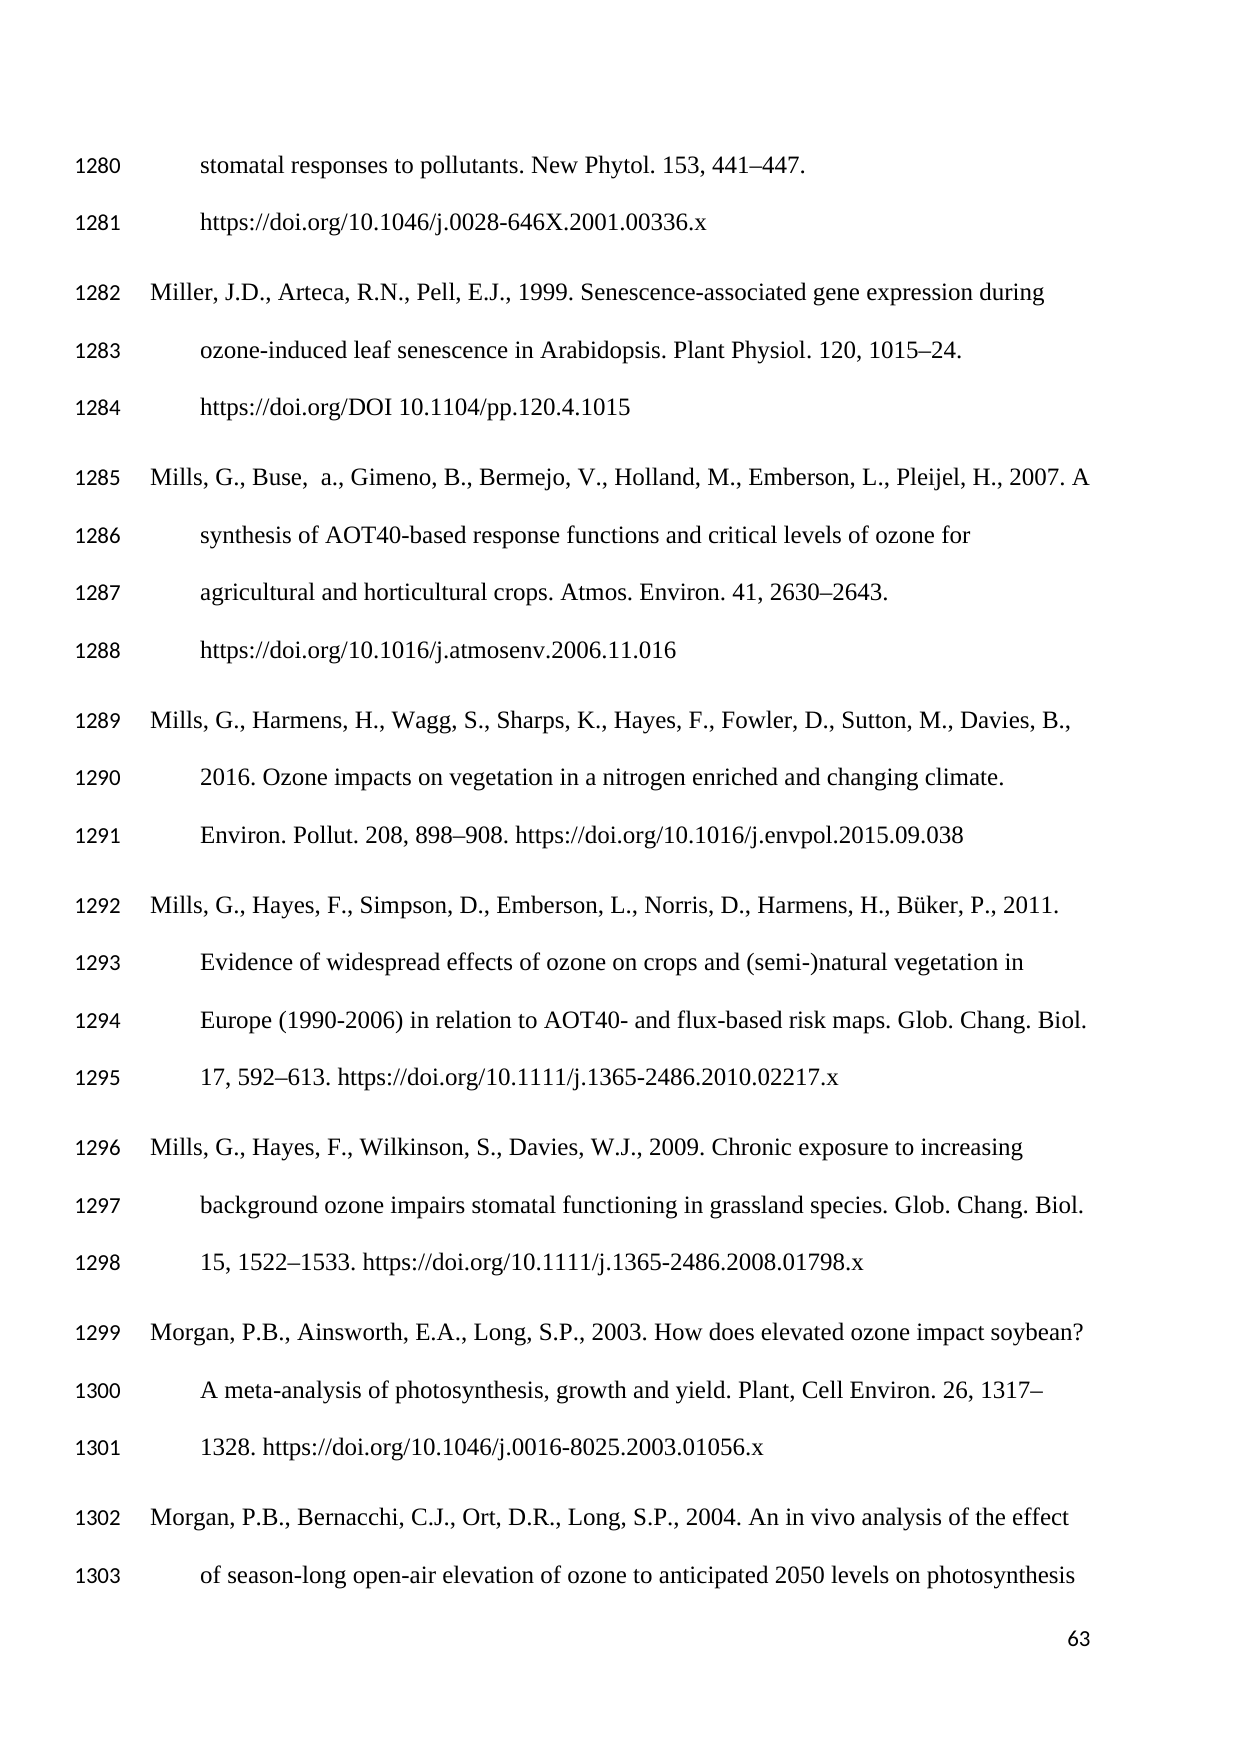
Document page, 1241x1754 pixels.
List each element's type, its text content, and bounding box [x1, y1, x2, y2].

text Mills, G., Hayes, F., Wilkinson, S., Davies, W.J., 2009. Chronic exposure to increasing background ozone impairs stomatal functioning in grassland species. Glob. Chang. Biol. 15, 1522–1533. https://doi.org/10.1111/j.1365-2486.2008.01798.x [150, 1132, 1090, 1276]
text Mills, G., Hayes, F., Simpson, D., Emberson, L., Norris, D., Harmens, H., Büker, P., 2011. Evidence of widespread effects of ozone on crops and (semi-)natural vegetation in Europe (1990-2006) in relation to AOT40- and flux-based risk maps. Glob. Chang. Biol. 17, 592–613. https://doi.org/10.1111/j.1365-2486.2010.02217.x [150, 890, 1090, 1091]
text Mills, G., Harmens, H., Wagg, S., Sharps, K., Hayes, F., Fowler, D., Sutton, M., Davies, B., 2016. Ozone impacts on vegetation in a nitrogen enriched and changing climate. Environ. Pollut. 208, 898–908. https://doi.org/10.1016/j.envpol.2015.09.038 [150, 705, 1090, 849]
text Morgan, P.B., Ainsworth, E.A., Long, S.P., 2003. How does elevated ozone impact soybean? A meta-analysis of photosynthesis, growth and yield. Plant, Cell Environ. 26, 1317–1328. https://doi.org/10.1046/j.0016-8025.2003.01056.x [150, 1317, 1090, 1461]
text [150, 150, 1090, 236]
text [150, 1502, 1090, 1589]
text Miller, J.D., Arteca, R.N., Pell, E.J., 1999. Senescence-associated gene expression during ozone-induced leaf senescence in Arabidopsis. Plant Physiol. 120, 1015–24. https://doi.org/DOI 10.1104/pp.120.4.1015 [150, 277, 1090, 421]
text Mills, G., Buse, a., Gimeno, B., Bermejo, V., Holland, M., Emberson, L., Pleijel, H., 2007. A synthesis of AOT40-based response functions and critical levels of ozone for agricultural and horticultural crops. Atmos. Environ. 41, 2630–2643. https://doi.org/10.1016/j.atmosenv.2006.11.016 [150, 462, 1090, 664]
